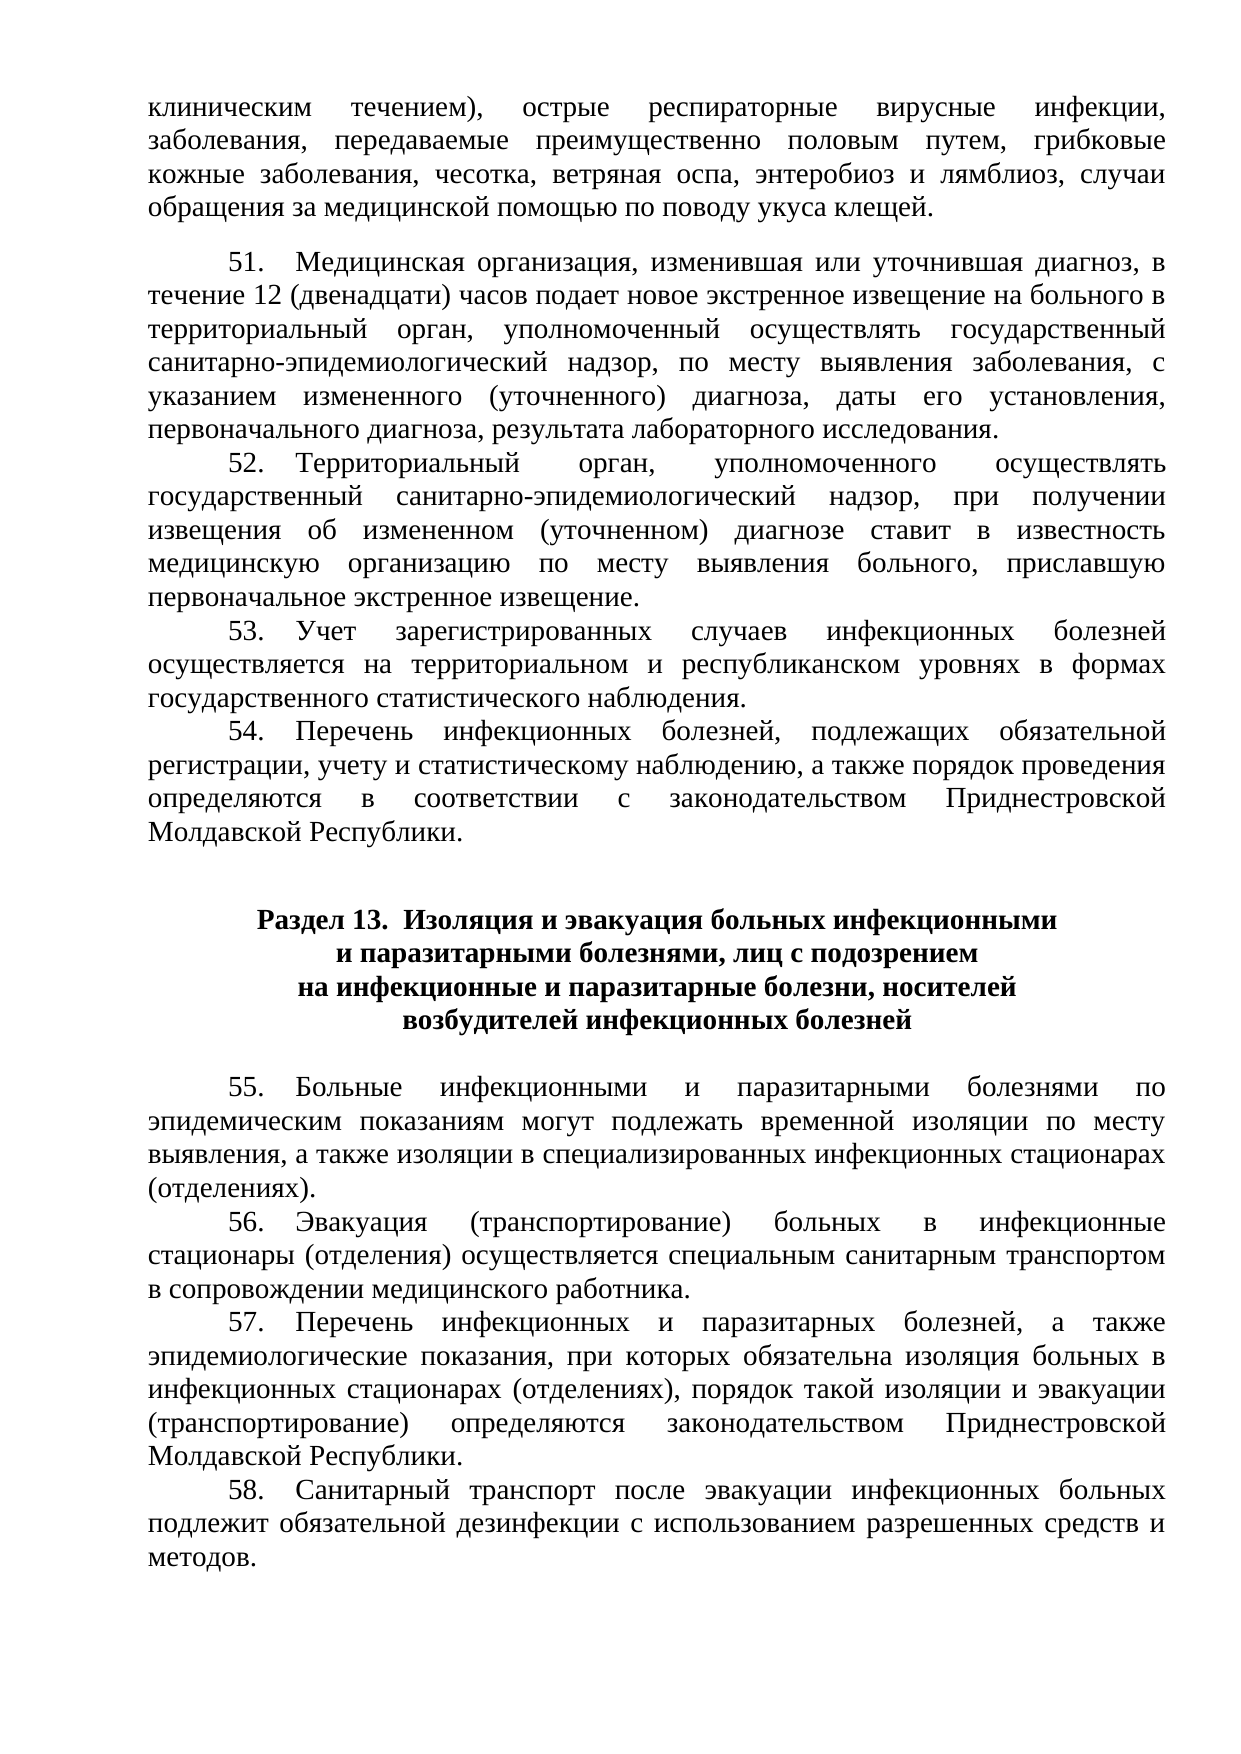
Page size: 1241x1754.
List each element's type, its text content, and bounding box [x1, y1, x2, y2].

text на инфекционные и паразитарные болезни, носителей [148, 969, 1167, 1002]
text возбудителей инфекционных болезней [148, 1002, 1167, 1036]
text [148, 89, 1167, 223]
text и паразитарными болезнями, лиц с подозрением [148, 935, 1167, 969]
list Эвакуация (транспортирование) больных в инфекционные стационары (отделения) осуществляется специальным санитарным транспортом в сопровождении медицинского работника. [148, 1204, 1167, 1304]
list Медицинская организация, изменившая или уточнившая диагноз, в течение 12 (двенадцати) часов подает новое экстренное извещение на больного в территориальный орган, уполномоченный осуществлять государственный санитарно-эпидемиологический надзор, по месту выявления заболевания, с указанием измененного (уточненного) диагноза, даты его установления, первоначального диагноза, результата лабораторного исследования. [148, 244, 1167, 445]
text Раздел 13. Изоляция и эвакуация больных инфекционными [148, 902, 1167, 935]
list Перечень инфекционных и паразитарных болезней, а также эпидемиологические показания, при которых обязательна изоляция больных в инфекционных стационарах (отделениях), порядок такой изоляции и эвакуации (транспортирование) определяются законодательством Приднестровской Молдавской Республики. [148, 1304, 1167, 1472]
list Учет зарегистрированных случаев инфекционных болезней осуществляется на территориальном и республиканском уровнях в формах государственного статистического наблюдения. [148, 613, 1167, 713]
list Санитарный транспорт после эвакуации инфекционных больных подлежит обязательной дезинфекции с использованием разрешенных средств и методов. [148, 1472, 1167, 1573]
list Территориальный орган, уполномоченного осуществлять государственный санитарно-эпидемиологический надзор, при получении извещения об измененном (уточненном) диагнозе ставит в известность медицинскую организацию по месту выявления больного, приславшую первоначальное экстренное извещение. [148, 445, 1167, 613]
list Больные инфекционными и паразитарными болезнями по эпидемическим показаниям могут подлежать временной изоляции по месту выявления, а также изоляции в специализированных инфекционных стационарах (отделениях). [148, 1069, 1167, 1204]
list Перечень инфекционных болезней, подлежащих обязательной регистрации, учету и статистическому наблюдению, а также порядок проведения определяются в соответствии с законодательством Приднестровской Молдавской Республики. [148, 713, 1167, 847]
